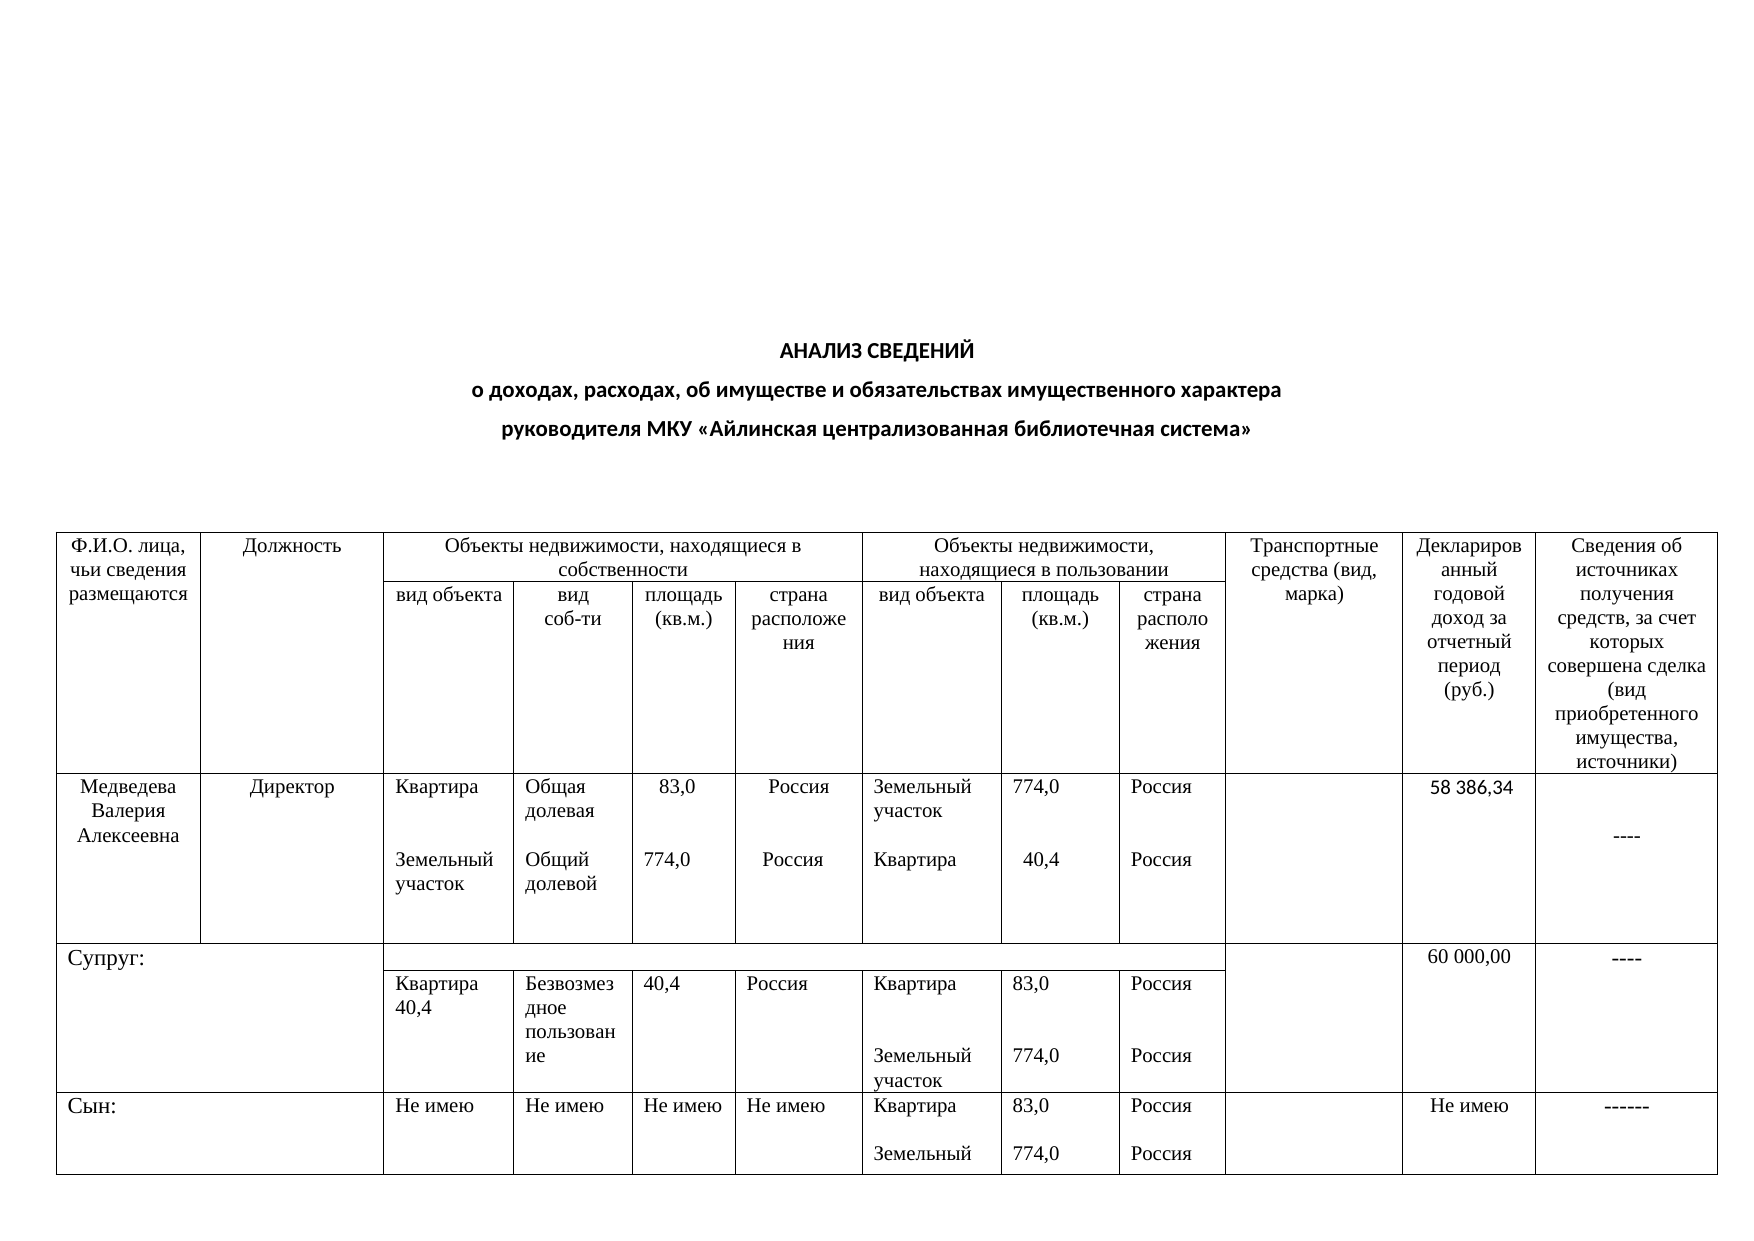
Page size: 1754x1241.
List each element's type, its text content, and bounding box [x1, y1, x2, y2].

table_cell 83,0 774,0 [1002, 971, 1119, 1092]
table_header Транспортные средства (вид, марка) [1226, 533, 1402, 773]
table_cell 58 386,34 [1403, 774, 1535, 943]
table_cell страна расположения [1120, 582, 1225, 773]
table_cell Не имею [384, 1093, 513, 1174]
text о доходах, расходах, об имуществе и обязательствах имущественного характера [59, 379, 1695, 402]
table_cell Земельный участок Квартира [863, 774, 1001, 943]
table_cell [1226, 944, 1402, 1092]
table_cell Квартира Земельный участок [863, 971, 1001, 1092]
table_cell 83,0 774,0 40,4 [1002, 1093, 1119, 1174]
table_cell Директор [201, 774, 383, 943]
table_cell Россия Россия [1120, 971, 1225, 1092]
table_cell площадь (кв.м.) [633, 582, 735, 773]
table_cell 83,0 774,0 [633, 774, 735, 943]
table_cell страна расположения [736, 582, 862, 773]
table_cell вид объекта [384, 582, 513, 773]
table_cell 40,4 [633, 971, 735, 1092]
table_cell 60 000,00 [1403, 944, 1535, 1092]
table_cell Не имею [633, 1093, 735, 1174]
table_cell Россия Россия [736, 774, 862, 943]
table_cell Сын: [57, 1093, 383, 1174]
table_cell Общая долевая Общий долевой [514, 774, 632, 943]
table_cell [1120, 1093, 1225, 1174]
table_header Объекты недвижимости, находящиеся в собственности [384, 533, 862, 581]
table_header Декларированный годовой доход за отчетный период (руб.) [1403, 533, 1535, 773]
table_header Должность [201, 533, 383, 773]
text АНАЛИЗ СВЕДЕНИЙ [59, 340, 1695, 363]
table_cell Не имею [514, 1093, 632, 1174]
text руководителя МКУ «Айлинская централизованная библиотечная система» [59, 418, 1695, 441]
table_cell Медведева Валерия Алексеевна [57, 774, 200, 943]
table_header Объекты недвижимости, находящиеся в пользовании [863, 533, 1225, 581]
table_cell вид соб-ти [514, 582, 632, 773]
table_cell Россия Россия [1120, 774, 1225, 943]
table_cell ---- [1536, 774, 1717, 943]
table_cell Безвозмездное пользование [514, 971, 632, 1092]
table_cell площадь (кв.м.) [1002, 582, 1119, 773]
table_cell Не имею [1403, 1093, 1535, 1174]
table_cell [1226, 1093, 1402, 1174]
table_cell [863, 1093, 1001, 1174]
table_cell Квартира Земельный участок [384, 774, 513, 943]
table_header Ф.И.О. лица, чьи сведения размещаются [57, 533, 200, 773]
table_cell Квартира 40,4 [384, 971, 513, 1092]
table_cell [384, 944, 1225, 970]
table_header Сведения об источниках получения средств, за счет которых совершена сделка (вид приобретенного имущества, источники) [1536, 533, 1717, 773]
table_cell вид объекта [863, 582, 1001, 773]
table_cell ---- [1536, 944, 1717, 1092]
table_cell Россия [736, 971, 862, 1092]
table_cell Не имею [736, 1093, 862, 1174]
table_cell 774,0 40,4 [1002, 774, 1119, 943]
table_cell [1226, 774, 1402, 943]
table_cell ------ [1536, 1093, 1717, 1174]
table_cell Супруг: [57, 944, 383, 1092]
